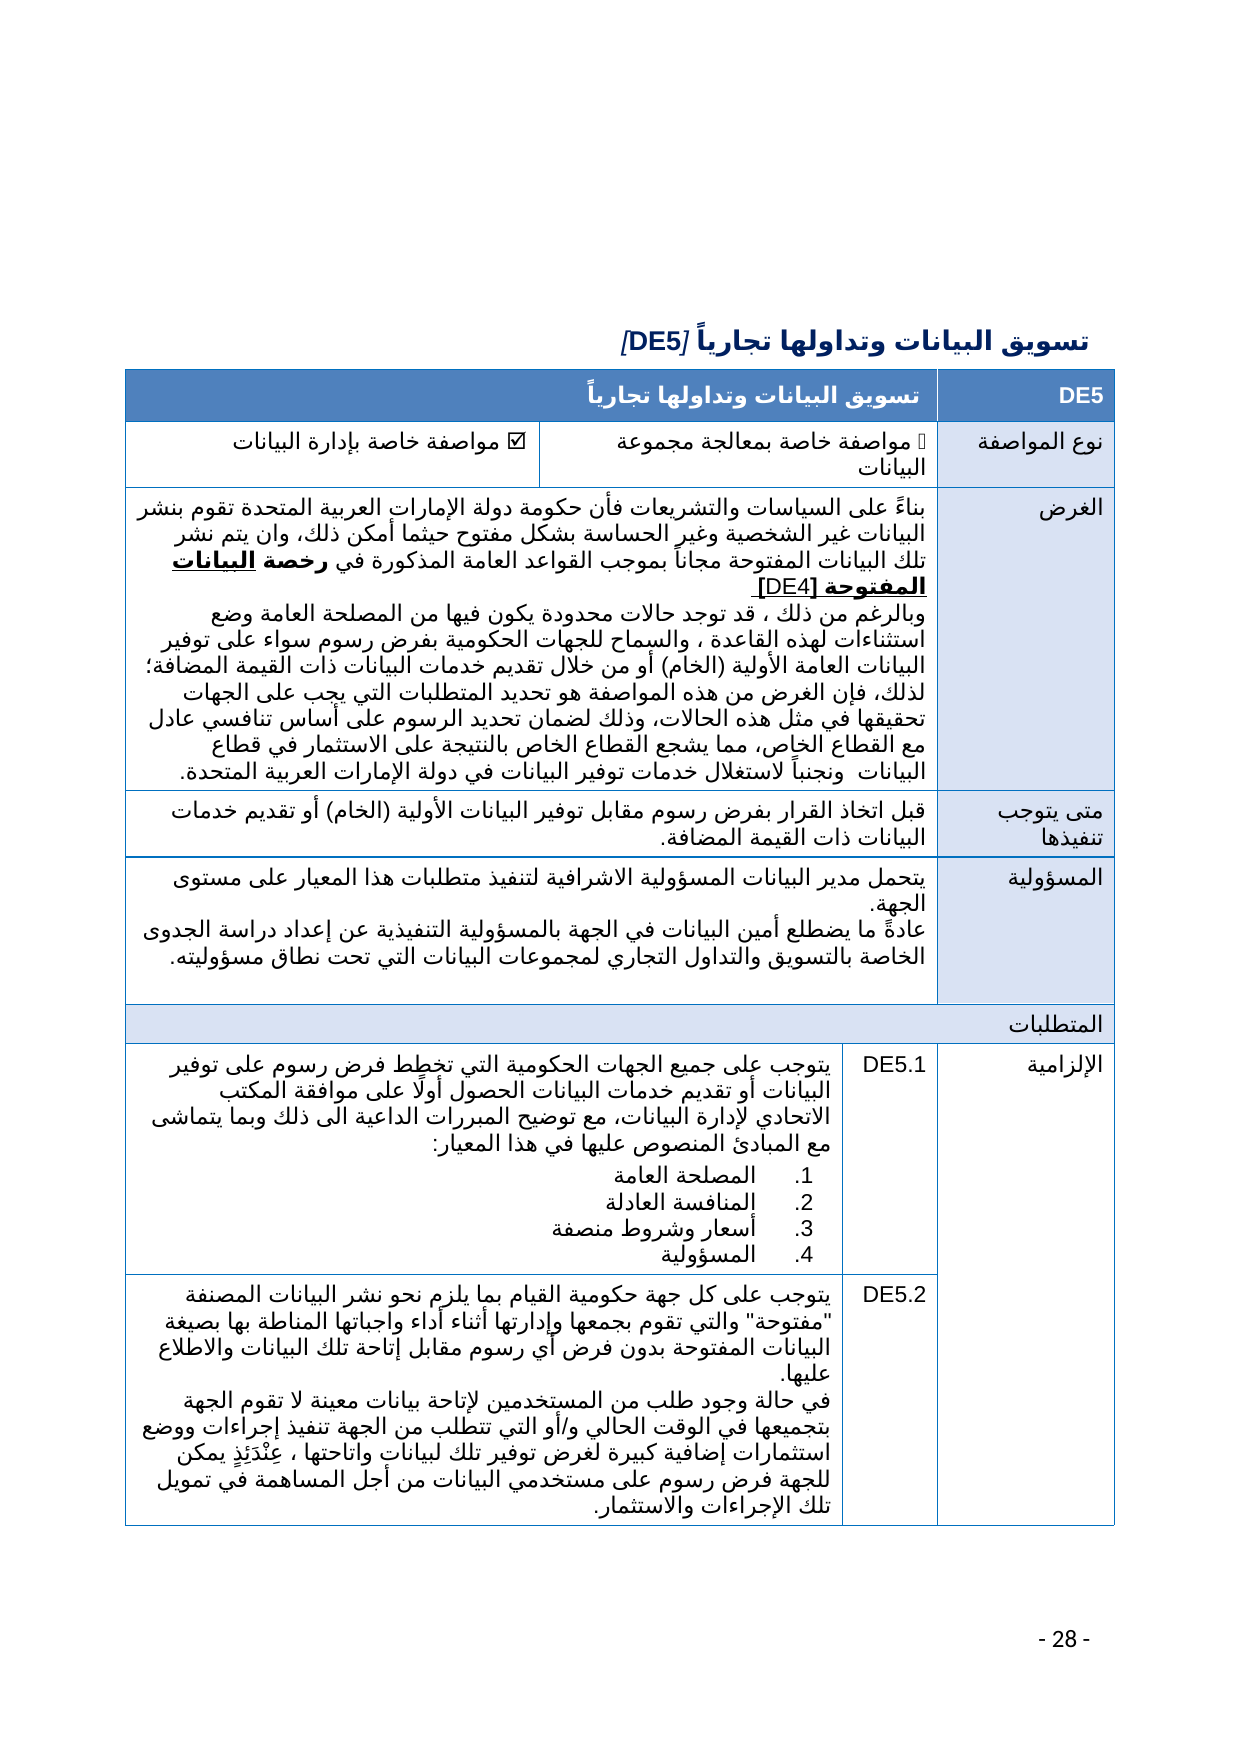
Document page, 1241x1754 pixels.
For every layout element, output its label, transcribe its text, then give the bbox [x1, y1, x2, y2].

table_cell يتحمل مدير البيانات المسؤولية الاشرافية لتنفيذ متطلبات هذا المعيار على مستوى الجهة. عادةً ما يضطلع أمين البيانات في الجهة بالمسؤولية التنفيذية عن إعداد دراسة الجدوى الخاصة بالتسويق والتداول التجاري لمجموعات البيانات التي تحت نطاق مسؤوليته. [126, 858, 937, 1003]
table_cell قبل اتخاذ القرار بفرض رسوم مقابل توفير البيانات الأولية (الخام) أو تقديم خدمات البيانات ذات القيمة المضافة. [126, 791, 937, 856]
table_cell الغرض [938, 488, 1114, 790]
table_cell متى يتوجب تنفيذها [938, 791, 1114, 856]
subtitle تسويق البيانات وتداولها تجارياً [DE5] [150, 325, 1090, 357]
table_cell مواصفة خاصة بمعالجة مجموعة البيانات [540, 422, 937, 487]
table_header DE5 [938, 370, 1114, 421]
table_cell الإلزامية [938, 1044, 1114, 1525]
table_cell المتطلبات [126, 1005, 1114, 1043]
table_cell المسؤولية [938, 858, 1114, 1003]
table_cell DE5.1 [843, 1044, 937, 1274]
table_cell DE5.2 [843, 1275, 937, 1525]
table_cell يتوجب على جميع الجهات الحكومية التي تخطط فرض رسوم على توفير البيانات أو تقديم خدمات البيانات الحصول أولًا على موافقة المكتب الاتحادي لإدارة البيانات، مع توضيح المبررات الداعية الى ذلك وبما يتماشى مع المبادئ المنصوص عليها في هذا المعيار: المصلحة العامة المنافسة العادلة أسعار وشروط منصفة المسؤولية [126, 1044, 842, 1274]
table_header تسويق البيانات وتداولها تجارياً [126, 370, 937, 421]
table_cell يتوجب على كل جهة حكومية القيام بما يلزم نحو نشر البيانات المصنفة "مفتوحة" والتي تقوم بجمعها وإدارتها أثناء أداء واجباتها المناطة بها بصيغة البيانات المفتوحة بدون فرض أي رسوم مقابل إتاحة تلك البيانات والاطلاع عليها. في حالة وجود طلب من المستخدمين لإتاحة بيانات معينة لا تقوم الجهة بتجميعها في الوقت الحالي و/أو التي تتطلب من الجهة تنفيذ إجراءات ووضع استثمارات إضافية كبيرة لغرض توفير تلك لبيانات واتاحتها ، عِنْدَئِذٍ يمكن للجهة فرض رسوم على مستخدمي البيانات من أجل المساهمة في تمويل تلك الإجراءات والاستثمار. [126, 1275, 842, 1525]
table_cell نوع المواصفة [938, 422, 1114, 487]
table_cell مواصفة خاصة بإدارة البيانات [126, 422, 539, 487]
table_cell بناءً على السياسات والتشريعات فأن حكومة دولة الإمارات العربية المتحدة تقوم بنشر البيانات غير الشخصية وغير الحساسة بشكل مفتوح حيثما أمكن ذلك، وان يتم نشر تلك البيانات المفتوحة مجاناً بموجب القواعد العامة المذكورة في رخصة البيانات المفتوحة [DE4] وبالرغم من ذلك ، قد توجد حالات محدودة يكون فيها من المصلحة العامة وضع استثناءات لهذه القاعدة ، والسماح للجهات الحكومية بفرض رسوم سواء على توفير البيانات العامة الأولية (الخام) أو من خلال تقديم خدمات البيانات ذات القيمة المضافة؛ لذلك، فإن الغرض من هذه المواصفة هو تحديد المتطلبات التي يجب على الجهات تحقيقها في مثل هذه الحالات، وذلك لضمان تحديد الرسوم على أساس تنافسي عادل مع القطاع الخاص، مما يشجع القطاع الخاص بالنتيجة على الاستثمار في قطاع البيانات ونجنباً لاستغلال خدمات توفير البيانات في دولة الإمارات العربية المتحدة. [126, 488, 937, 790]
